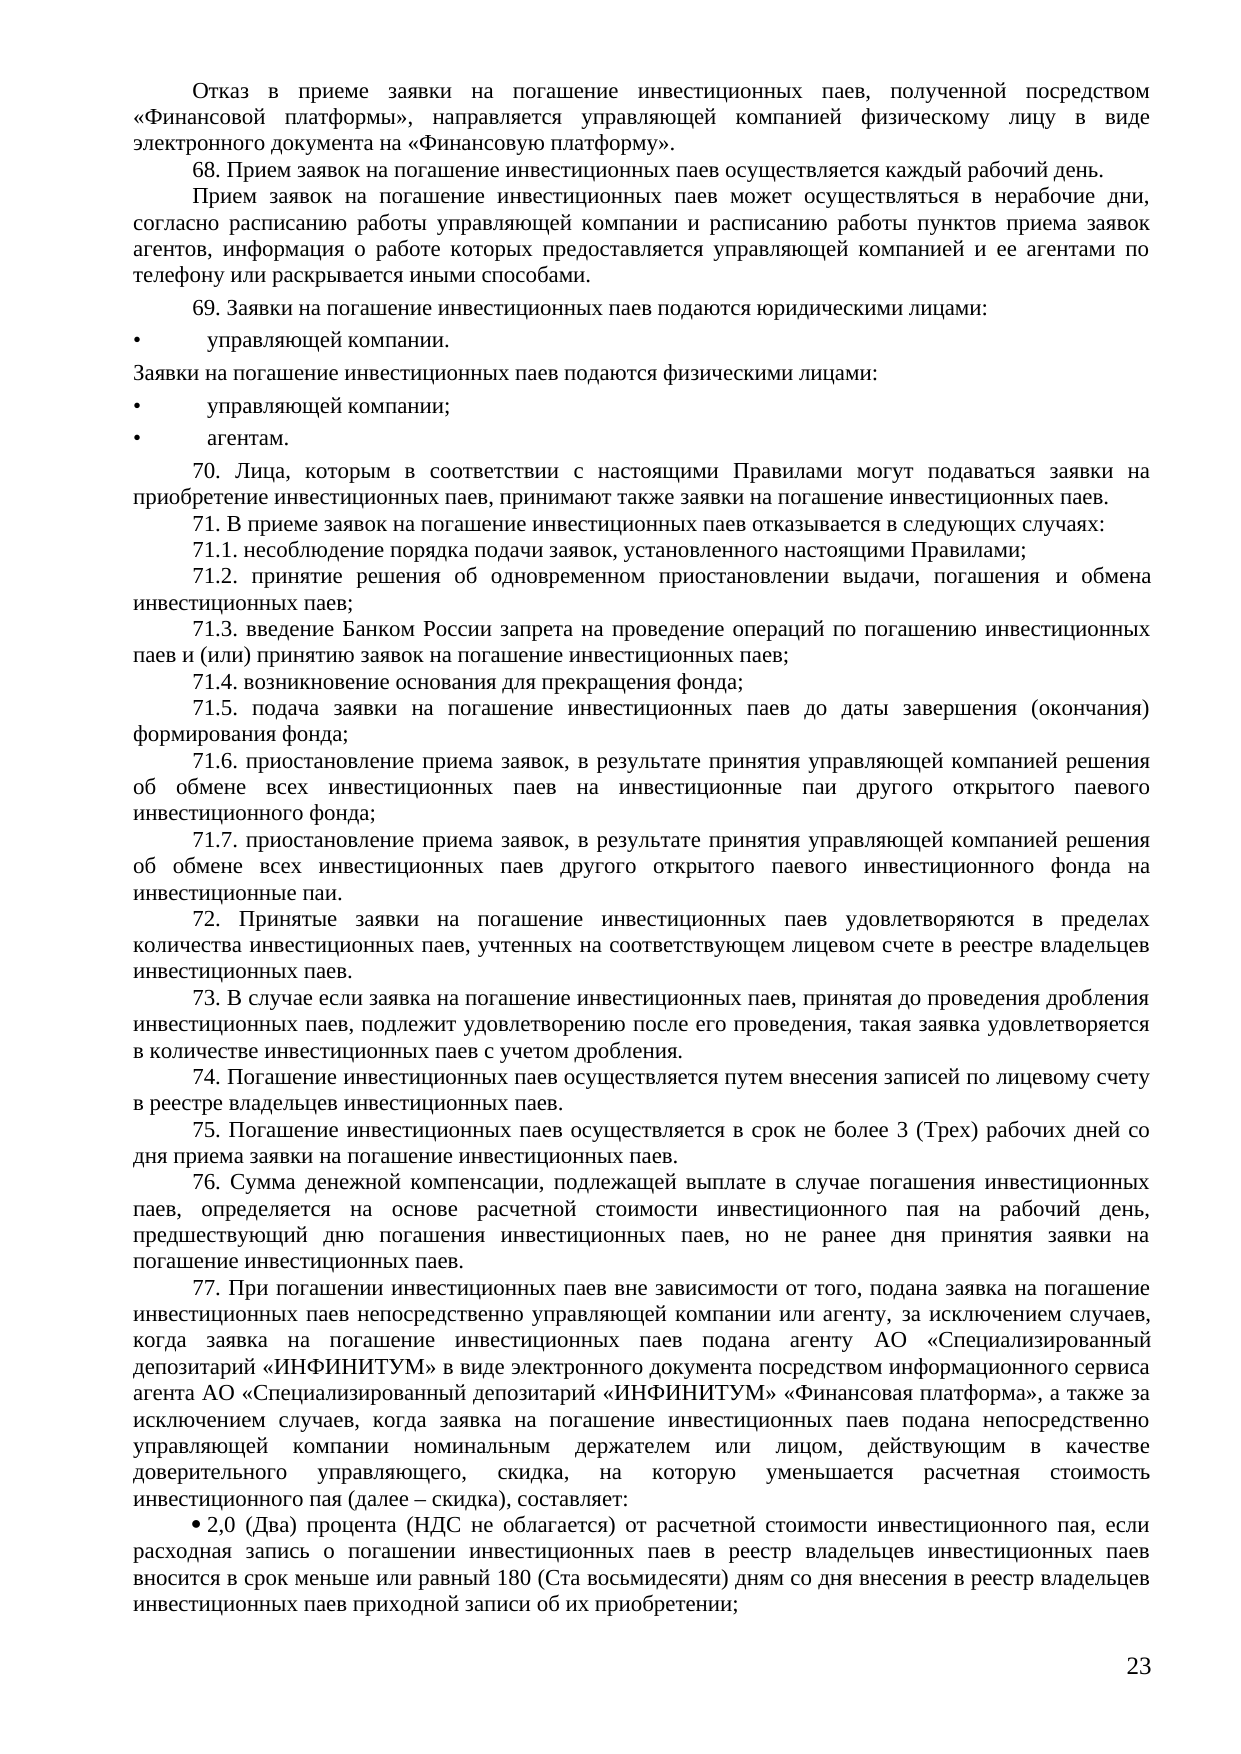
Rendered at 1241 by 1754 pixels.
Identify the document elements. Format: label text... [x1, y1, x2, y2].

text • управляющей компании. [133, 326, 1152, 353]
text 68. Прием заявок на погашение инвестиционных паев осуществляется каждый рабочий день. [133, 156, 1152, 182]
text 75. Погашение инвестиционных паев осуществляется в срок не более 3 (Трех) рабочих дней со дня приема заявки на погашение инвестиционных паев. [133, 1116, 1152, 1168]
text 69. Заявки на погашение инвестиционных паев подаются юридическими лицами: [192, 294, 1152, 320]
text 73. В случае если заявка на погашение инвестиционных паев, принятая до проведения дробления инвестиционных паев, подлежит удовлетворению после его проведения, такая заявка удовлетворяется в количестве инвестиционных паев с учетом дробления. [133, 984, 1152, 1063]
text 71.7. приостановление приема заявок, в результате принятия управляющей компанией решения об обмене всех инвестиционных паев другого открытого паевого инвестиционного фонда на инвестиционные паи. [133, 826, 1152, 905]
text 74. Погашение инвестиционных паев осуществляется путем внесения записей по лицевому счету в реестре владельцев инвестиционных паев. [133, 1063, 1152, 1116]
text 70. Лица, которым в соответствии с настоящими Правилами могут подаваться заявки на приобретение инвестиционных паев, принимают также заявки на погашение инвестиционных паев. [133, 457, 1152, 509]
list 2,0 (Два) процента (НДС не облагается) от расчетной стоимости инвестиционного пая, если расходная запись о погашении инвестиционных паев в реестр владельцев инвестиционных паев вносится в срок меньше или равный 180 (Ста восьмидесяти) дням со дня внесения в реестр владельцев инвестиционных паев приходной записи об их приобретении; [133, 1511, 1152, 1616]
text • агентам. [133, 424, 1152, 451]
text 71.4. возникновение основания для прекращения фонда; [133, 668, 1152, 694]
text Прием заявок на погашение инвестиционных паев может осуществляться в нерабочие дни, согласно расписанию работы управляющей компании и расписанию работы пунктов приема заявок агентов, информация о работе которых предоставляется управляющей компанией и ее агентами по телефону или раскрывается иными способами. [133, 182, 1152, 288]
text 71.2. принятие решения об одновременном приостановлении выдачи, погашения и обмена инвестиционных паев; [133, 562, 1152, 615]
text 72. Принятые заявки на погашение инвестиционных паев удовлетворяются в пределах количества инвестиционных паев, учтенных на соответствующем лицевом счете в реестре владельцев инвестиционных паев. [133, 905, 1152, 984]
text 71.3. введение Банком России запрета на проведение операций по погашению инвестиционных паев и (или) принятию заявок на погашение инвестиционных паев; [133, 615, 1152, 668]
text 71.6. приостановление приема заявок, в результате принятия управляющей компанией решения об обмене всех инвестиционных паев на инвестиционные паи другого открытого паевого инвестиционного фонда; [133, 747, 1152, 826]
text 71.1. несоблюдение порядка подачи заявок, установленного настоящими Правилами; [133, 536, 1152, 562]
text 71.5. подача заявки на погашение инвестиционных паев до даты завершения (окончания) формирования фонда; [133, 694, 1152, 747]
text 71. В приеме заявок на погашение инвестиционных паев отказывается в следующих случаях: [133, 509, 1152, 536]
text Отказ в приеме заявки на погашение инвестиционных паев, полученной посредством «Финансовой платформы», направляется управляющей компанией физическому лицу в виде электронного документа на «Финансовую платформу». [133, 77, 1152, 156]
text 76. Сумма денежной компенсации, подлежащей выплате в случае погашения инвестиционных паев, определяется на основе расчетной стоимости инвестиционного пая на рабочий день, предшествующий дню погашения инвестиционных паев, но не ранее дня принятия заявки на погашение инвестиционных паев. [133, 1168, 1152, 1274]
text 77. При погашении инвестиционных паев вне зависимости от того, подана заявка на погашение инвестиционных паев непосредственно управляющей компании или агенту, за исключением случаев, когда заявка на погашение инвестиционных паев подана агенту АО «Специализированный депозитарий «ИНФИНИТУМ» в виде электронного документа посредством информационного сервиса агента АО «Специализированный депозитарий «ИНФИНИТУМ» «Финансовая платформа», а также за исключением случаев, когда заявка на погашение инвестиционных паев подана непосредственно управляющей компании номинальным держателем или лицом, действующим в качестве доверительного управляющего, скидка, на которую уменьшается расчетная стоимость инвестиционного пая (далее – скидка), составляет: [133, 1274, 1152, 1511]
text • управляющей компании; [133, 392, 1152, 418]
text Заявки на погашение инвестиционных паев подаются физическими лицами: [133, 359, 1152, 385]
